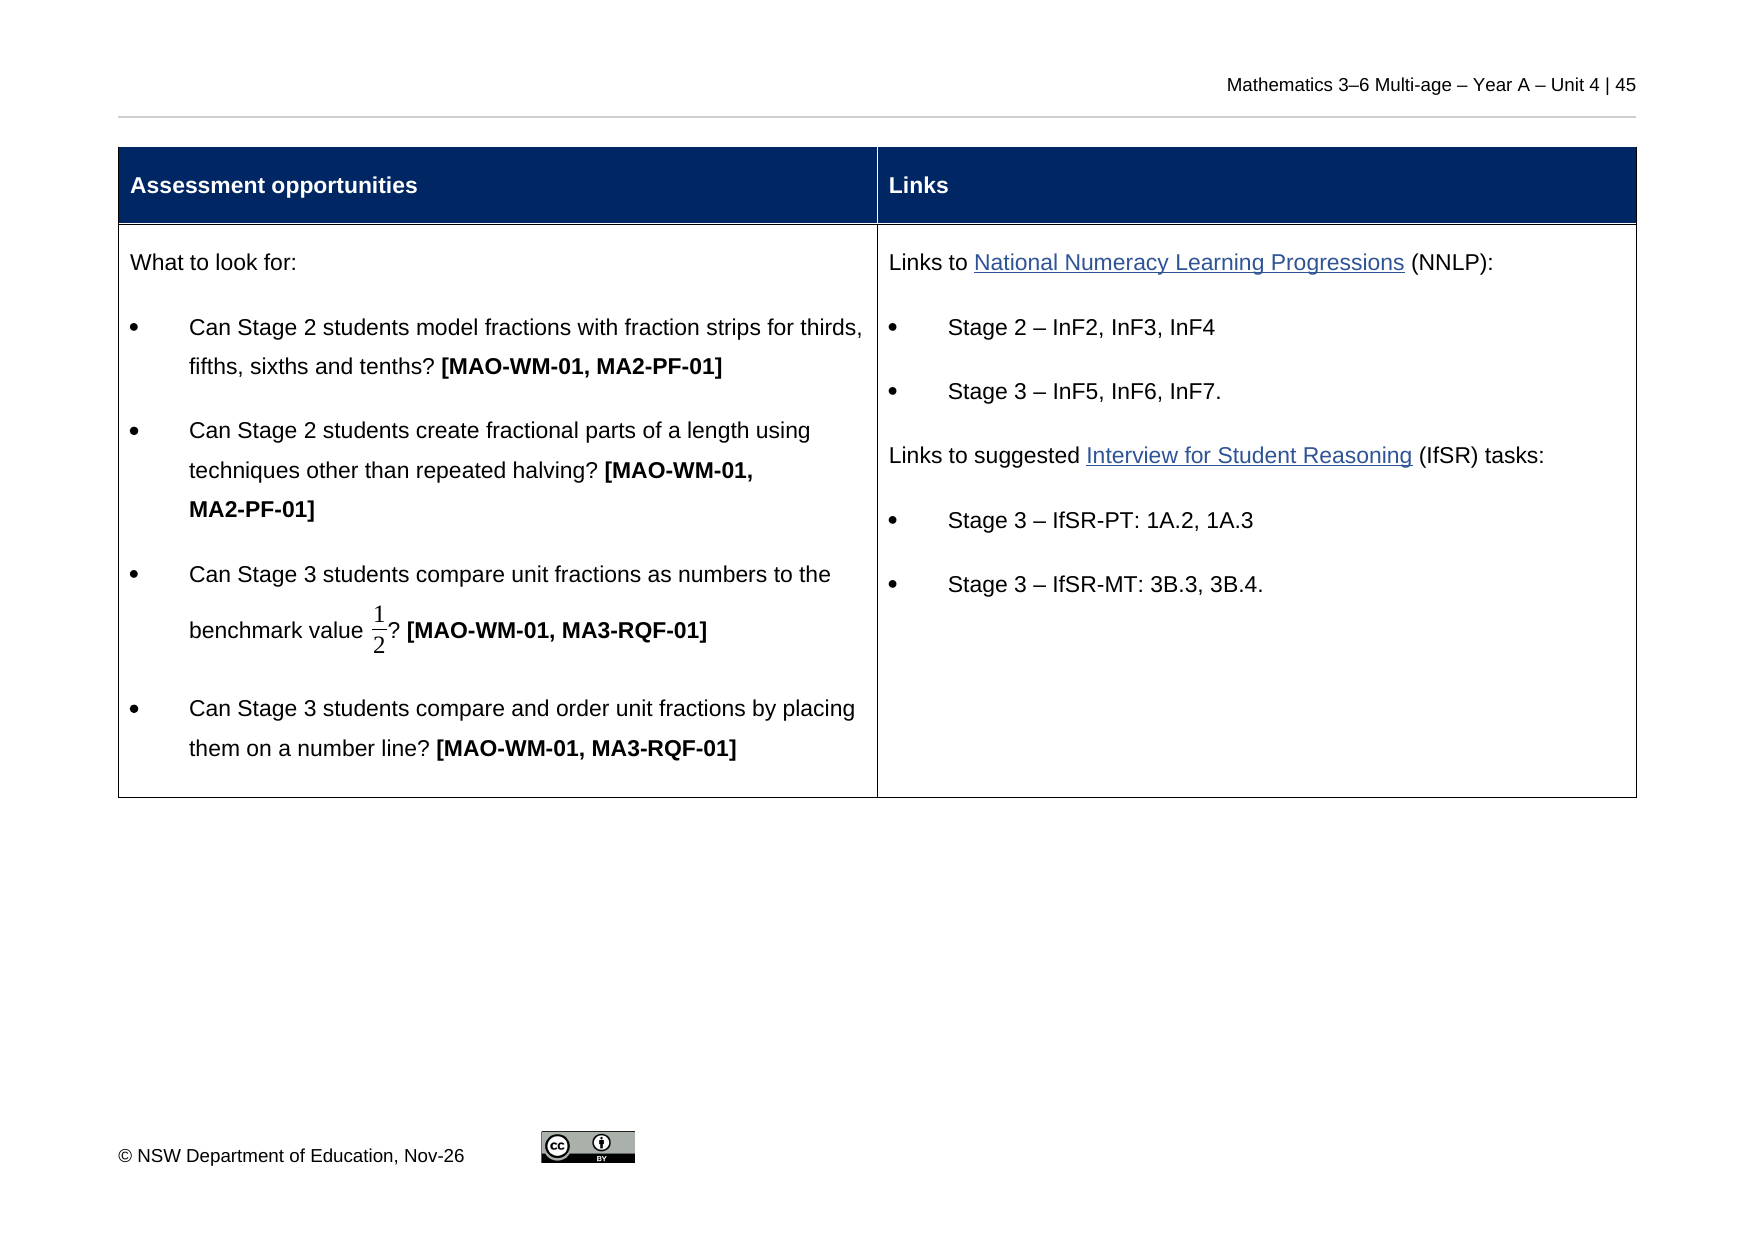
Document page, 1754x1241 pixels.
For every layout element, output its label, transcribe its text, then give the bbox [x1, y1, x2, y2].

picture [541, 1131, 635, 1163]
table_cell Links to National Numeracy Learning Progressions (NNLP): Stage 2 – InF2, InF3, InF4 Stage 3 – InF5, InF6, InF7. Links to suggested Interview for Student Reasoning (IfSR) tasks: Stage 3 – IfSR-PT: 1A.2, 1A.3 Stage 3 – IfSR-MT: 3B.3, 3B.4. [878, 225, 1636, 797]
table_cell What to look for: Can Stage 2 students model fractions with fraction strips for thirds, fifths, sixths and tenths? [MAO-WM-01, MA2-PF-01] Can Stage 2 students create fractional parts of a length using techniques other than repeated halving? [MAO-WM-01, MA2-PF-01] Can Stage 3 students compare unit fractions as numbers to the benchmark value ? [MAO-WM-01, MA3-RQF-01] Can Stage 3 students compare and order unit fractions by placing them on a number line? [MAO-WM-01, MA3-RQF-01] [119, 225, 877, 797]
table_header Links [878, 147, 1636, 223]
table_header Assessment opportunities [119, 147, 877, 223]
